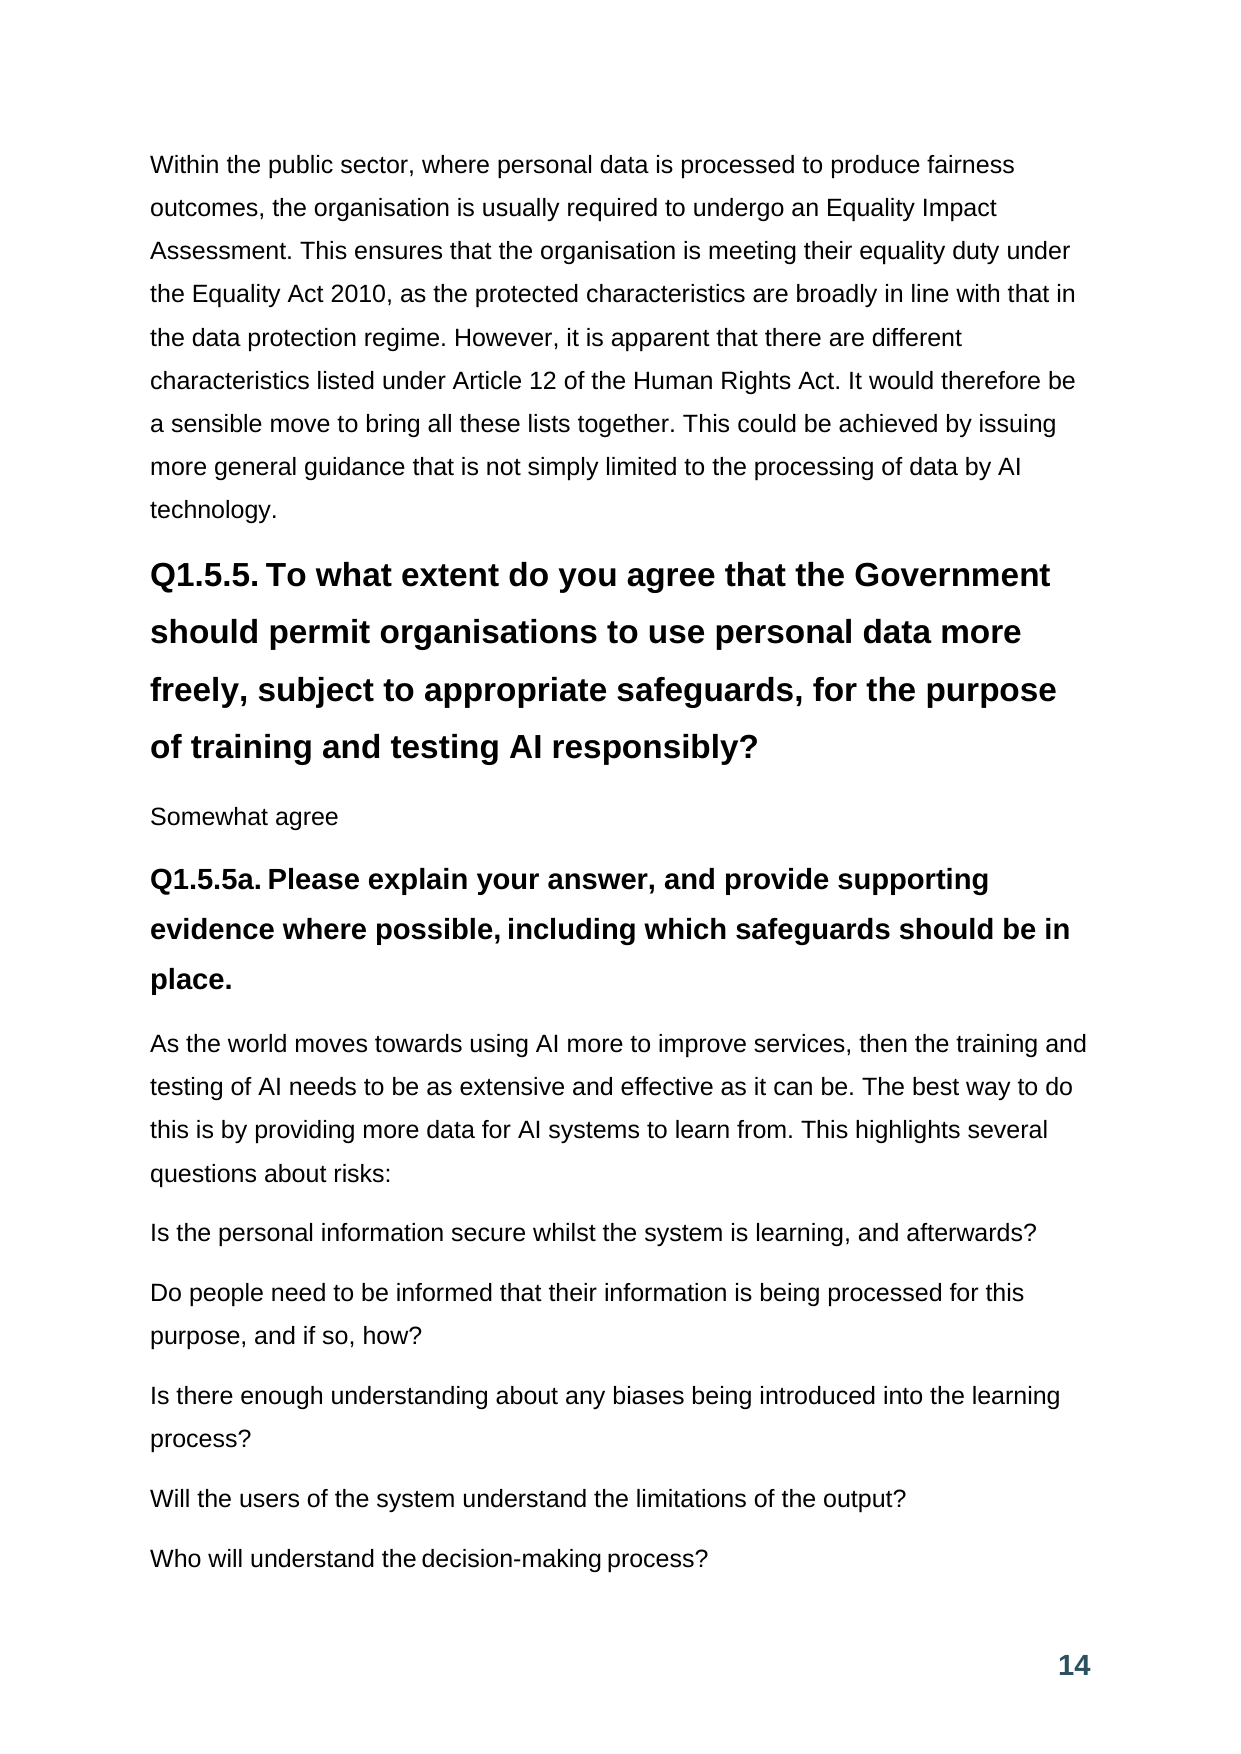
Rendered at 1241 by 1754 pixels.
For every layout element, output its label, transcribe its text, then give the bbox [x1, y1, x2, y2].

text Within the public sector, where personal data is processed to produce fairness outcomes, the organisation is usually required to undergo an Equality Impact Assessment. This ensures that the organisation is meeting their equality duty under the Equality Act 2010, as the protected characteristics are broadly in line with that in the data protection regime. However, it is apparent that there are different characteristics listed under Article 12 of the Human Rights Act. It would therefore be a sensible move to bring all these lists together. This could be achieved by issuing more general guidance that is not simply limited to the processing of data by AI technology. [150, 150, 1090, 524]
text Do people need to be informed that their information is being processed for this purpose, and if so, how? [150, 1278, 1090, 1350]
text Who will understand the decision-making process? [150, 1544, 1090, 1573]
subtitle Q1.5.5. To what extent do you agree that the Government should permit organisations to use personal data more freely, subject to appropriate safeguards, for the purpose of training and testing AI responsibly? [150, 555, 1090, 766]
text As the world moves towards using AI more to improve services, then the training and testing of AI needs to be as extensive and effective as it can be. The best way to do this is by providing more data for AI systems to learn from. This highlights several questions about risks: [150, 1029, 1090, 1187]
text Will the users of the system understand the limitations of the output? [150, 1484, 1090, 1513]
text Somewhat agree [150, 802, 1090, 831]
text Is there enough understanding about any biases being introduced into the learning process? [150, 1381, 1090, 1453]
text Is the personal information secure whilst the system is learning, and afterwards? [150, 1218, 1090, 1247]
subtitle Q1.5.5a. Please explain your answer, and provide supporting evidence where possible, including which safeguards should be in place. [150, 862, 1090, 996]
